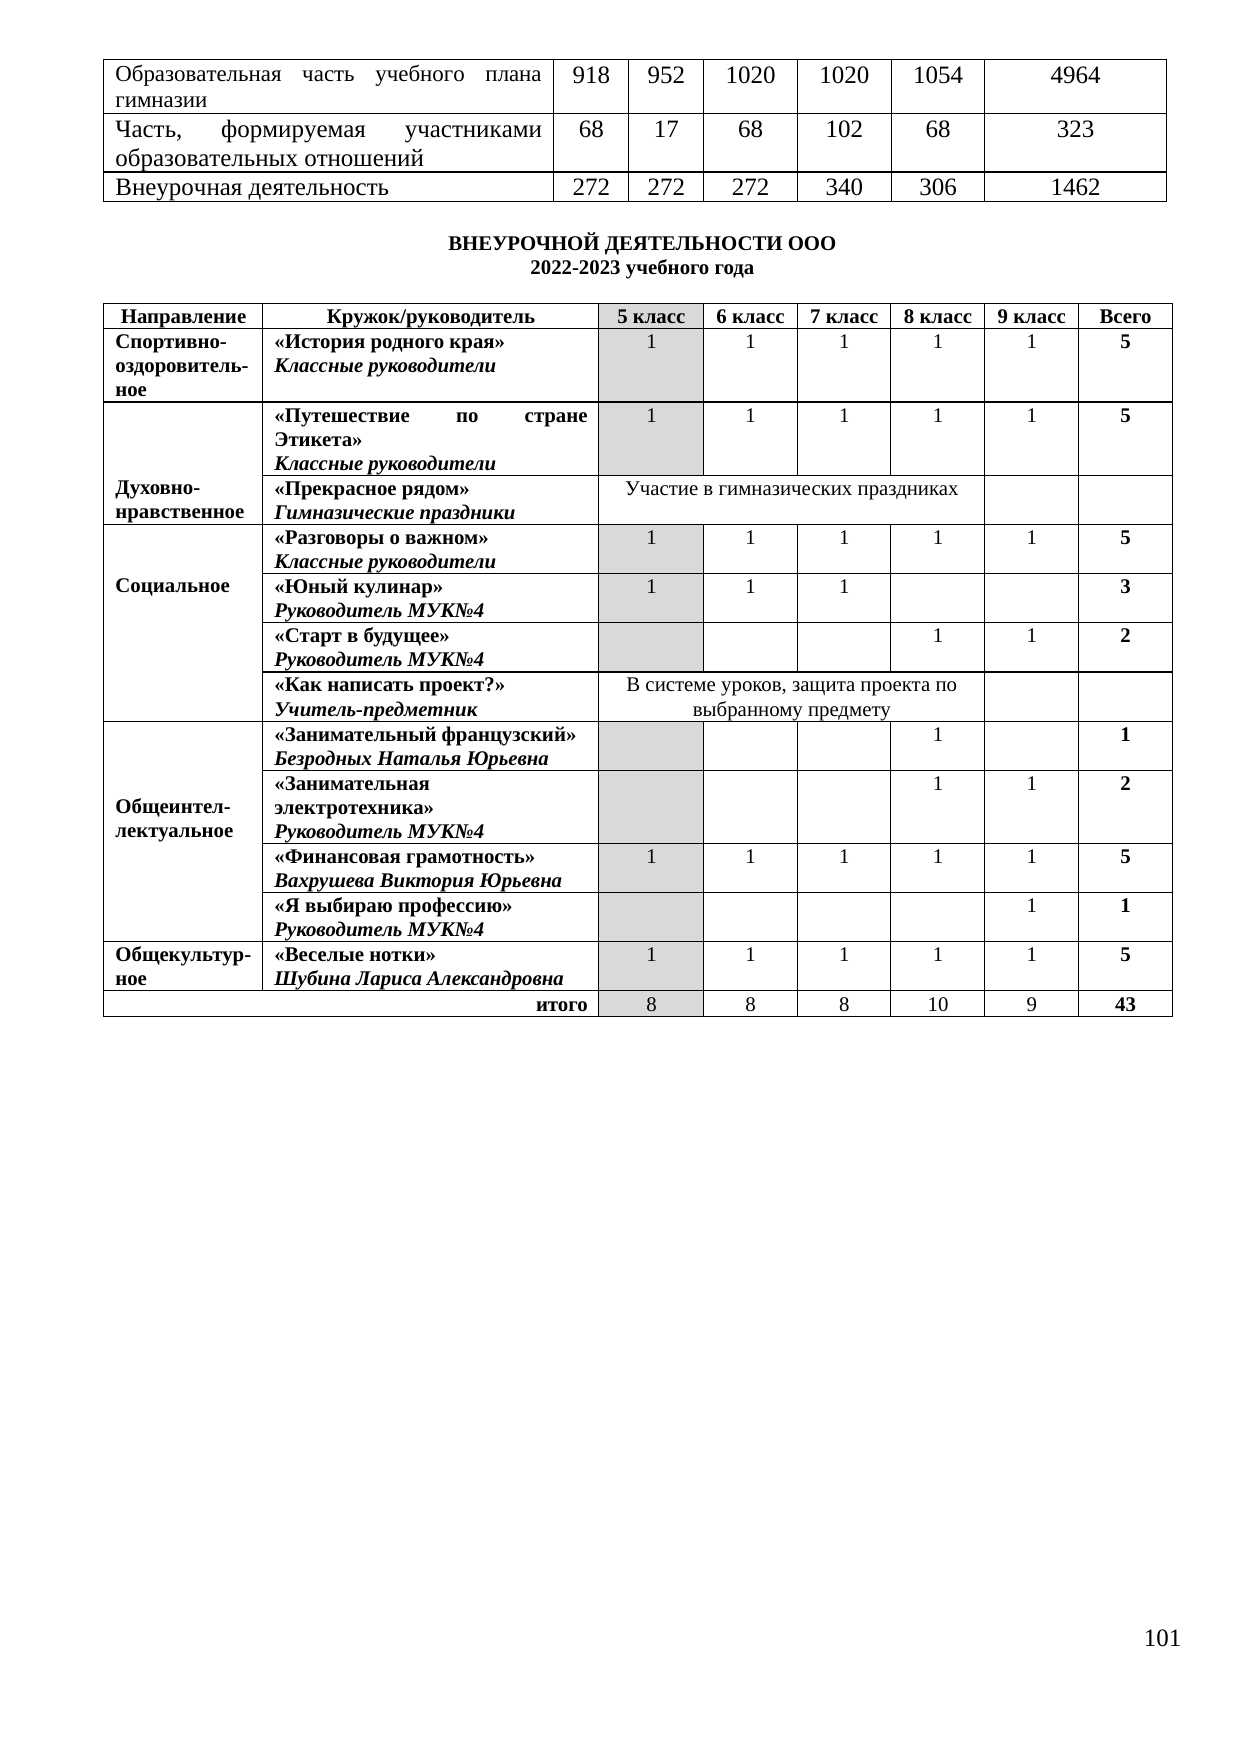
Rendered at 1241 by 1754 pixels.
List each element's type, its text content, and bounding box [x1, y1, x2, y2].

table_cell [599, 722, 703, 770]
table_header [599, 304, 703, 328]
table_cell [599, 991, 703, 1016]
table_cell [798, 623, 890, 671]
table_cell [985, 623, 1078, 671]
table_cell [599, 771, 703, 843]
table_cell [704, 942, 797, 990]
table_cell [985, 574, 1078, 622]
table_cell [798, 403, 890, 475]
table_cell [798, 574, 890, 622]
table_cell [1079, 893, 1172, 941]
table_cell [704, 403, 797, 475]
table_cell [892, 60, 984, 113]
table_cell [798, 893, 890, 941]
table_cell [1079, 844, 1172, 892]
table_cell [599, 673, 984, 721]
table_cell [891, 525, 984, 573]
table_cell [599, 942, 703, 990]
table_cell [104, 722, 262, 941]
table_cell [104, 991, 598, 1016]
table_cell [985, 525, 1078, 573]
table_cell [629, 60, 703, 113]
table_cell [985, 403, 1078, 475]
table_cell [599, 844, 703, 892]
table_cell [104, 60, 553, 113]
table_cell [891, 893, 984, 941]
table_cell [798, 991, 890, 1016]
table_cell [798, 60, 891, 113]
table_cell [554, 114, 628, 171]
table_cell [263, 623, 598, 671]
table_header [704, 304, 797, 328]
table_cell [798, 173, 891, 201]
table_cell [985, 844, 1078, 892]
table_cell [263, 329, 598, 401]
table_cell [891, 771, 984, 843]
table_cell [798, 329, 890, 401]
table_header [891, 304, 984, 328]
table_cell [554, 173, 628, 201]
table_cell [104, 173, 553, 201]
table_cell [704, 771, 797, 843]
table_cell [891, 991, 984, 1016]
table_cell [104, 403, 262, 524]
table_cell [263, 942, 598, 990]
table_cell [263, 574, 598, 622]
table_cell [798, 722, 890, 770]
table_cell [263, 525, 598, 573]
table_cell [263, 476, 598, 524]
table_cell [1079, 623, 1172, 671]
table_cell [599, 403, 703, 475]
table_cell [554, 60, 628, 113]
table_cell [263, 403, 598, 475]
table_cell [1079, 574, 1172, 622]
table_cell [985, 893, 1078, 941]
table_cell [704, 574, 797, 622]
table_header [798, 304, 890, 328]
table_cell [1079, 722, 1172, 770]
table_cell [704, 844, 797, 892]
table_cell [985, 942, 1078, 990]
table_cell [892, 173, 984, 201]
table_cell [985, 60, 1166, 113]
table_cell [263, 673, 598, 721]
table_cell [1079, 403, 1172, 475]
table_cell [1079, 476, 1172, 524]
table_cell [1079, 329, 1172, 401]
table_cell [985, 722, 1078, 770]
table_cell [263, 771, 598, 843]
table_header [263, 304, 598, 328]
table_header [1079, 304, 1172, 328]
text ВНЕУРОЧНОЙ ДЕЯТЕЛЬНОСТИ ООО [103, 231, 1181, 255]
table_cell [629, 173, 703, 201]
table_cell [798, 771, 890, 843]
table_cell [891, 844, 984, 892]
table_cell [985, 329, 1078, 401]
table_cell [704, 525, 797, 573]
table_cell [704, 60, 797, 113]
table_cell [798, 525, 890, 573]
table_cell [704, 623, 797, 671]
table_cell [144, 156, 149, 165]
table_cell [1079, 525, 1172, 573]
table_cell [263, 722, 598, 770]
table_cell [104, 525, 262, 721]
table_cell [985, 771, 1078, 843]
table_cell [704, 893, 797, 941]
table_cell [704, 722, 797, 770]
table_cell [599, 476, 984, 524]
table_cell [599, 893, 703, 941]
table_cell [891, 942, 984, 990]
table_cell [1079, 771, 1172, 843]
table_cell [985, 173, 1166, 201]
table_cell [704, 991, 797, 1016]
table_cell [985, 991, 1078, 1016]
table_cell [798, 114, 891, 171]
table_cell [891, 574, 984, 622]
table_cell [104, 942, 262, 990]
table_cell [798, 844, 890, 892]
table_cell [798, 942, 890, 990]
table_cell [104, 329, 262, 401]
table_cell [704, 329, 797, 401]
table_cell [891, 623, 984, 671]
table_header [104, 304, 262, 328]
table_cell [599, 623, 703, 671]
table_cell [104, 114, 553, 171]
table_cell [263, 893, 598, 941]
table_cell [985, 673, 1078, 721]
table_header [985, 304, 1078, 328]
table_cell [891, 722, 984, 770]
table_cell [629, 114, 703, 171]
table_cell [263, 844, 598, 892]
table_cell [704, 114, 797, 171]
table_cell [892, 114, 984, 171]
text 2022-2023 учебного года [103, 255, 1181, 279]
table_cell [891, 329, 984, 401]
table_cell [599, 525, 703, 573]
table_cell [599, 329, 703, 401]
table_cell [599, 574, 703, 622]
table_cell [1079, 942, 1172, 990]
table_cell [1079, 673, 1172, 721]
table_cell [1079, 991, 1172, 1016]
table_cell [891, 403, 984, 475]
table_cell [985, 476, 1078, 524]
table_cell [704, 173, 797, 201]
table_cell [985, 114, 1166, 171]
